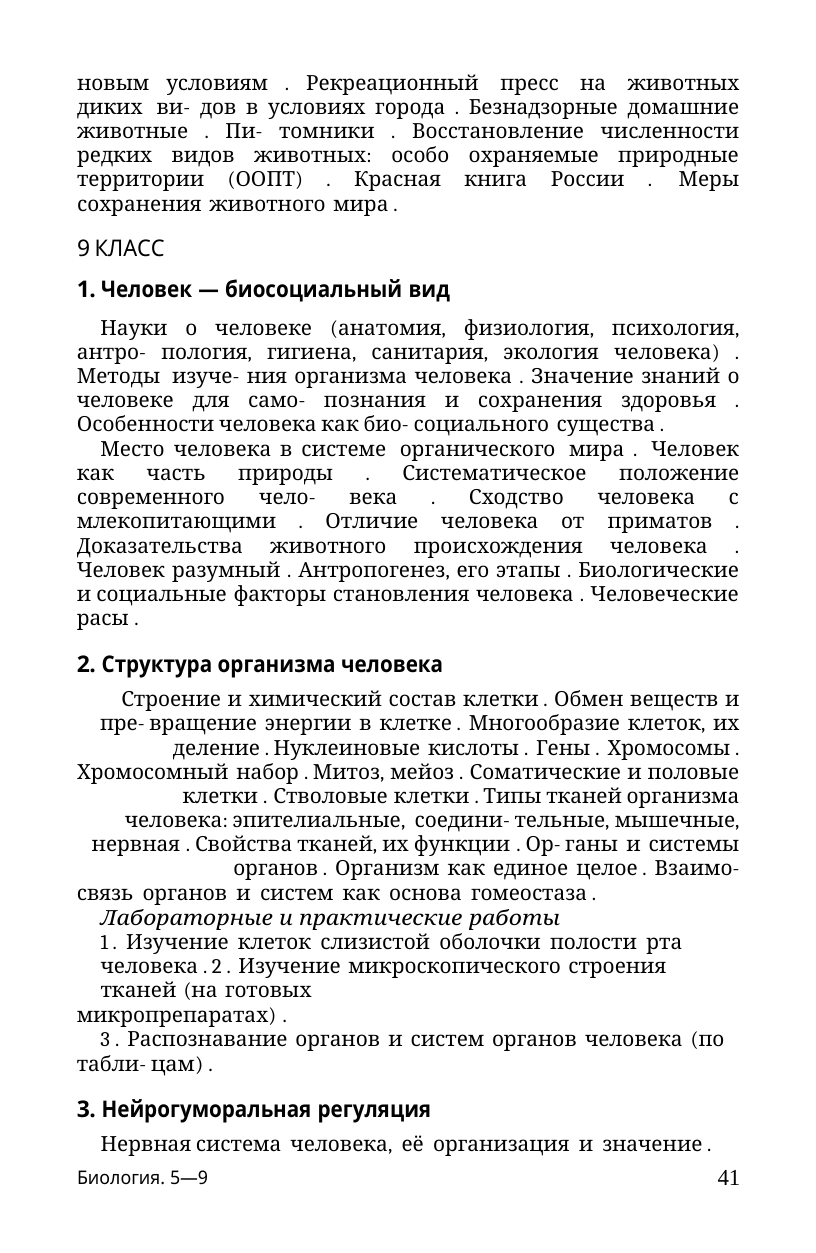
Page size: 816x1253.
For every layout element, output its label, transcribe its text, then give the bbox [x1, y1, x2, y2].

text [100, 1133, 739, 1157]
text 1 . Изучение клеток слизистой оболочки полости рта человека . 2 . Изучение микроскопического строения тканей (на готовых [100, 931, 745, 1003]
text микропрепаратах) . [77, 1003, 751, 1027]
text Строение и химический состав клетки . Обмен веществ и пре- вращение энергии в клетке . Многообразие клеток, их деление . Нуклеиновые кислоты . Гены . Хромосомы . Хромосомный набор . Митоз, мейоз . Соматические и половые клетки . Стволовые клетки . Типы тканей организма человека: эпителиальные, соедини- тельные, мышечные, нервная . Свойства тканей, их функции . Ор- ганы и системы органов . Организм как единое целое . Взаимо- [77, 688, 739, 881]
text связь органов и систем как основа гомеостаза . [77, 882, 751, 906]
text 3 . Распознавание органов и систем органов человека (по табли- цам) . [77, 1028, 751, 1076]
text Место человека в системе органического мира . Человек как часть природы . Систематическое положение современного чело- века . Сходство человека с млекопитающими . Отличие человека от приматов . Доказательства животного происхождения человека . Человек разумный . Антропогенез, его этапы . Биологические и социальные факторы становления человека . Человеческие расы . [77, 438, 739, 631]
subtitle Структура организма человека [77, 648, 751, 679]
subtitle Нейрогуморальная регуляция [77, 1092, 751, 1124]
text новым условиям . Рекреационный пресс на животных диких ви- дов в условиях города . Безнадзорные домашние животные . Пи- томники . Восстановление численности редких видов животных: особо охраняемые природные территории (ООПТ) . Красная книга России . Меры сохранения животного мира . [77, 71, 739, 216]
subtitle Человек — биосоциальный вид [77, 273, 751, 304]
text Лабораторные и практические работы [100, 906, 751, 930]
subtitle КЛАСС [77, 231, 751, 263]
text Науки о человеке (анатомия, физиология, психология, антро- пология, гигиена, санитария, экология человека) . Методы изуче- ния организма человека . Значение знаний о человеке для само- познания и сохранения здоровья . Особенности человека как био- социального существа . [77, 316, 739, 437]
